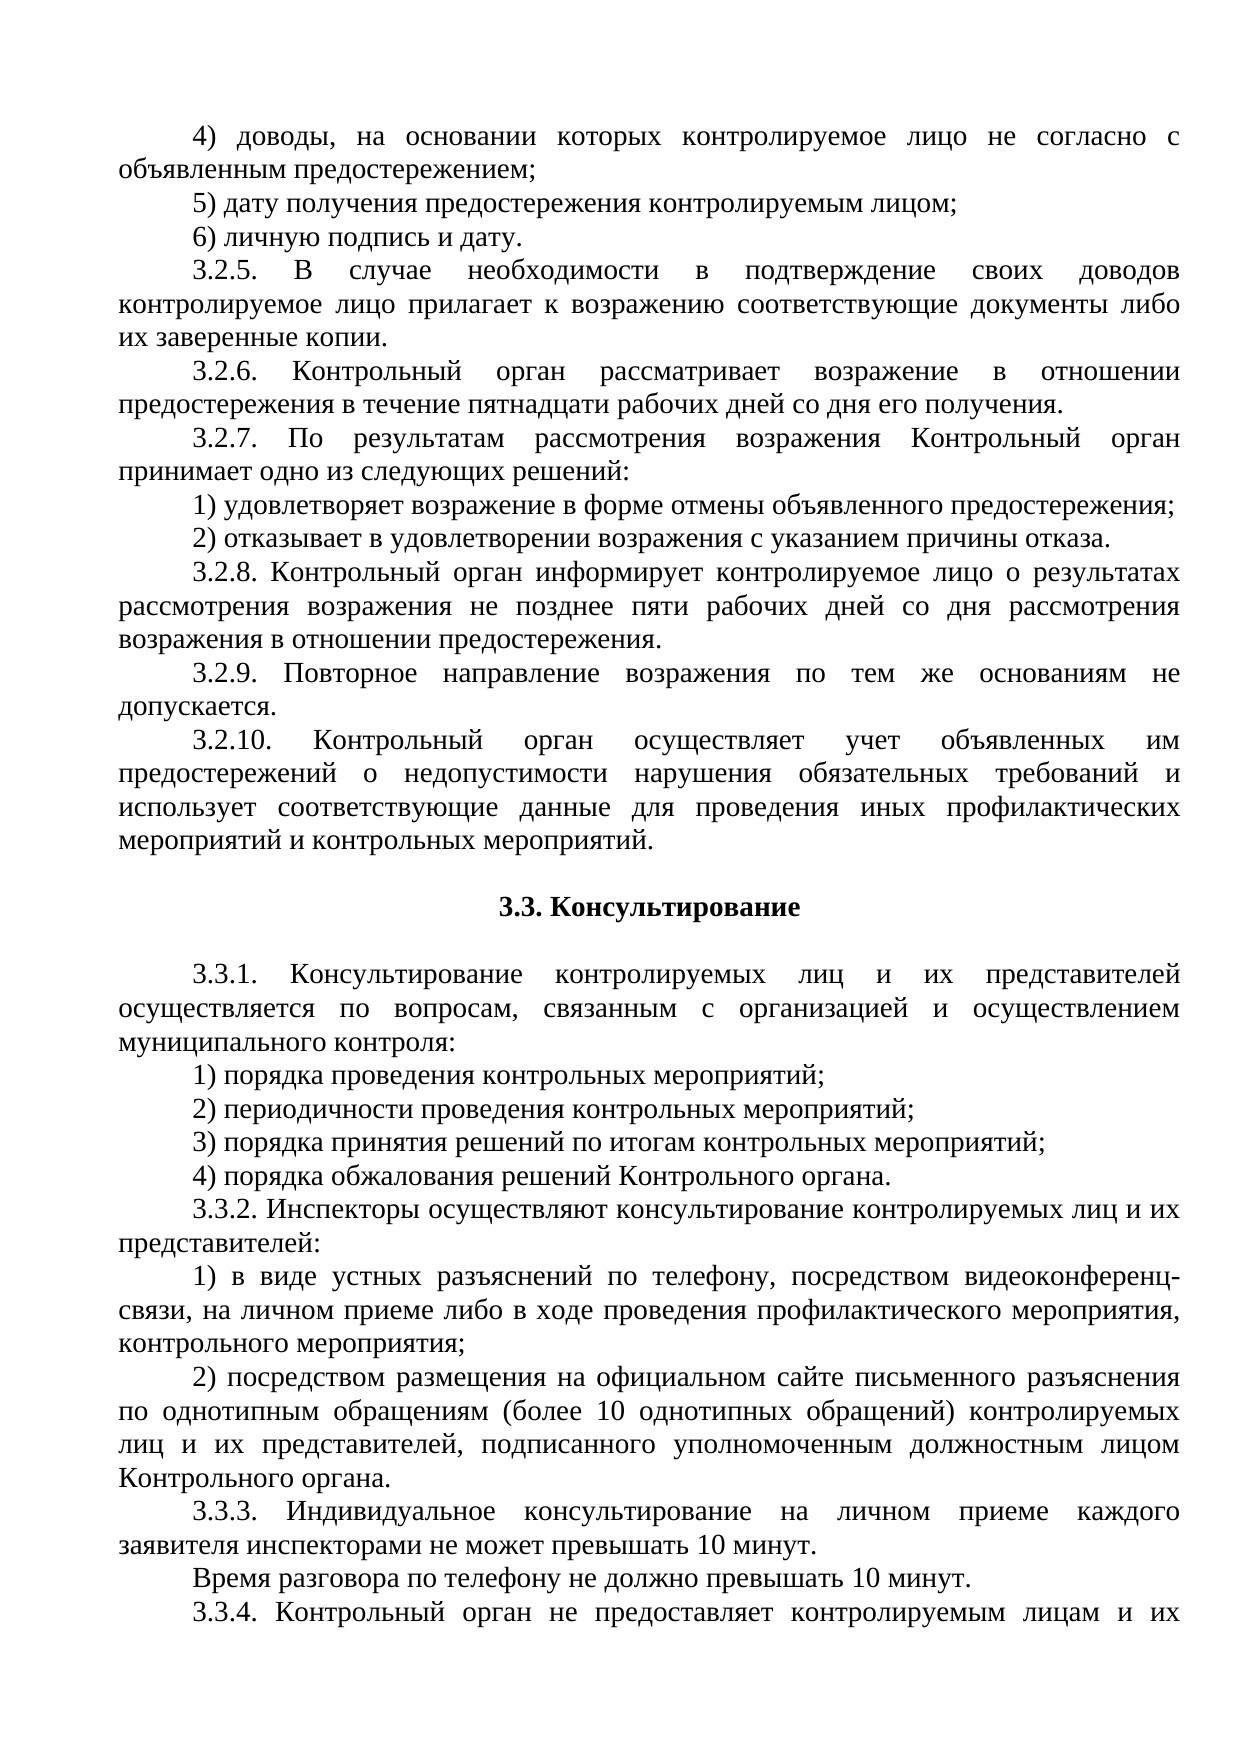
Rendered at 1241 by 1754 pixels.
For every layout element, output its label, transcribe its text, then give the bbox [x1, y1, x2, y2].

text 3.2.9. Повторное направление возражения по тем же основаниям не допускается. [118, 655, 1181, 722]
text 3.2.5. В случае необходимости в подтверждение своих доводов контролируемое лицо прилагает к возражению соответствующие документы либо их заверенные копии. [118, 252, 1181, 353]
text 3.2.6. Контрольный орган рассматривает возражение в отношении предостережения в течение пятнадцати рабочих дней со дня его получения. [118, 353, 1181, 420]
text 3.3.3. Индивидуальное консультирование на личном приеме каждого заявителя инспекторами не может превышать 10 минут. [118, 1493, 1181, 1560]
text 4) порядка обжалования решений Контрольного органа. [118, 1158, 1181, 1191]
text 1) порядка проведения контрольных мероприятий; [118, 1057, 1181, 1091]
text 3.2.7. По результатам рассмотрения возражения Контрольный орган принимает одно из следующих решений: [118, 420, 1181, 487]
text 3.3.1. Консультирование контролируемых лиц и их представителей осуществляется по вопросам, связанным с организацией и осуществлением муниципального контроля: [118, 957, 1181, 1057]
text 1) удовлетворяет возражение в форме отмены объявленного предостережения; [118, 487, 1181, 521]
text 5) дату получения предостережения контролируемым лицом; [118, 185, 1181, 219]
text 3.3.2. Инспекторы осуществляют консультирование контролируемых лиц и их представителей: [118, 1191, 1181, 1258]
text Время разговора по телефону не должно превышать 10 минут. [118, 1560, 1181, 1594]
text 3.3. Консультирование [118, 889, 1181, 923]
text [118, 1594, 1181, 1627]
text 2) посредством размещения на официальном сайте письменного разъяснения по однотипным обращениям (более 10 однотипных обращений) контролируемых лиц и их представителей, подписанного уполномоченным должностным лицом Контрольного органа. [118, 1359, 1181, 1493]
text 3.2.10. Контрольный орган осуществляет учет объявленных им предостережений о недопустимости нарушения обязательных требований и использует соответствующие данные для проведения иных профилактических мероприятий и контрольных мероприятий. [118, 722, 1181, 856]
text 3) порядка принятия решений по итогам контрольных мероприятий; [118, 1124, 1181, 1158]
text 4) доводы, на основании которых контролируемое лицо не согласно с объявленным предостережением; [118, 118, 1181, 185]
text 3.2.8. Контрольный орган информирует контролируемое лицо о результатах рассмотрения возражения не позднее пяти рабочих дней со дня рассмотрения возражения в отношении предостережения. [118, 554, 1181, 655]
text 6) личную подпись и дату. [118, 219, 1181, 252]
text 2) отказывает в удовлетворении возражения с указанием причины отказа. [118, 521, 1181, 554]
text 2) периодичности проведения контрольных мероприятий; [118, 1091, 1181, 1124]
text 1) в виде устных разъяснений по телефону, посредством видеоконференц-связи, на личном приеме либо в ходе проведения профилактического мероприятия, контрольного мероприятия; [118, 1258, 1181, 1359]
